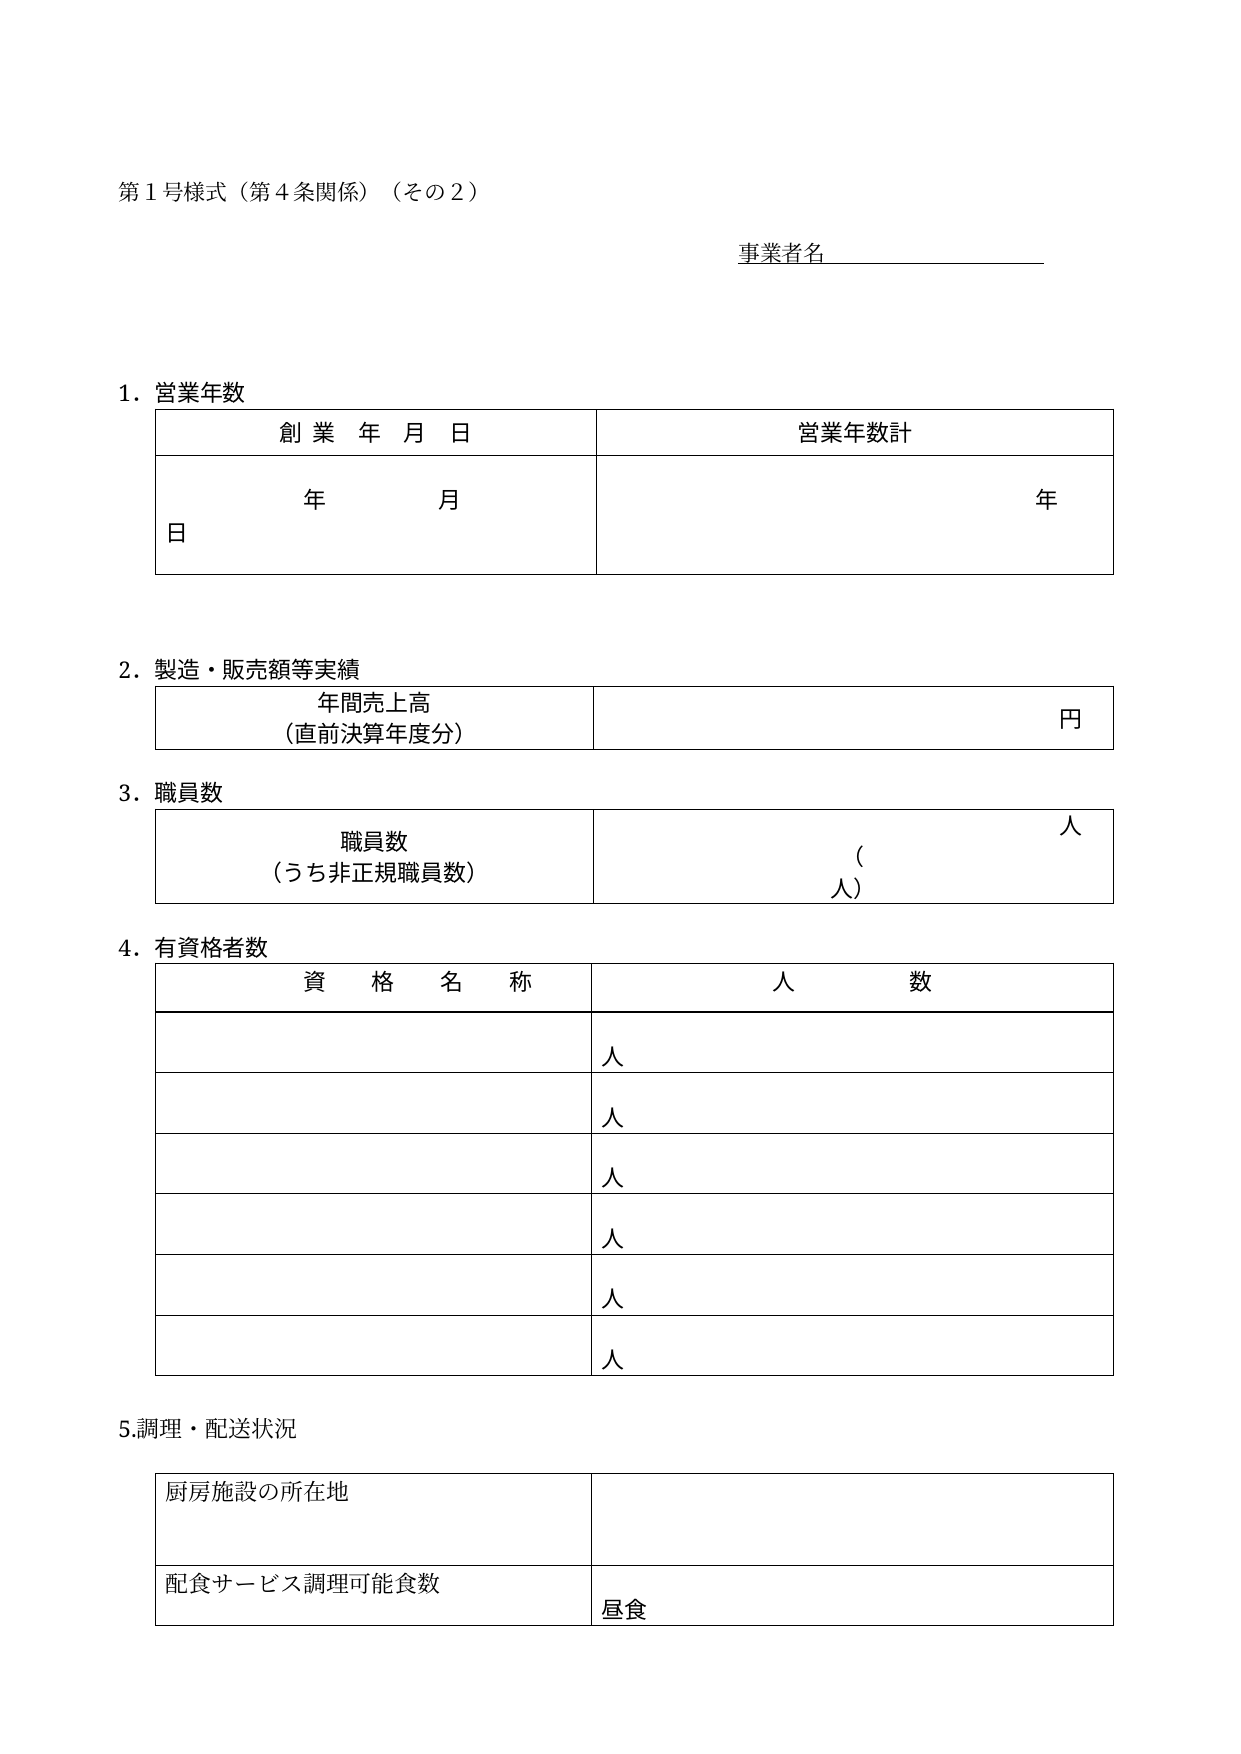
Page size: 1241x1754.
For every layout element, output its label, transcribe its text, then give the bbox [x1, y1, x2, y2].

table_header 職員数 （うち非正規職員数） [156, 810, 593, 903]
table_cell 年 月 日 [156, 456, 596, 573]
text 1．営業年数 [118, 375, 1122, 408]
table_cell 人 [592, 1194, 1113, 1254]
text 事業者名 ・ [121, 236, 1066, 267]
text 3．職員数 [118, 775, 1122, 808]
table_header 営業年数計 [597, 410, 1113, 455]
table_cell 人 [592, 1013, 1113, 1072]
text 4．有資格者数 [118, 929, 1122, 963]
text 5.調理・配送状況 [118, 1411, 1122, 1444]
table_cell 人 [592, 1073, 1113, 1133]
table_header 資 格 名 称 [156, 964, 591, 1011]
table_cell 昼食 食 夕食 食 [592, 1566, 1113, 1625]
text 第１号様式（第４条関係）（その２） [118, 176, 1122, 207]
table_header [592, 1474, 1113, 1564]
table_header 人 （ 人） [594, 810, 1113, 903]
table_cell [156, 1073, 591, 1133]
table_header 創 業 年 月 日 [156, 410, 596, 455]
table_cell [156, 1134, 591, 1193]
table_cell 配食サービス調理可能食数 [156, 1566, 591, 1625]
table_header 円 [594, 687, 1113, 749]
table_header 人 数 [592, 964, 1113, 1011]
text 2．製造・販売額等実績 [118, 652, 1122, 686]
table_cell 人 [592, 1134, 1113, 1193]
table_cell 年 [597, 456, 1113, 573]
table_cell [156, 1013, 591, 1072]
table_cell 人 [592, 1255, 1113, 1314]
table_cell [156, 1316, 591, 1375]
table_header 年間売上高 （直前決算年度分） [156, 687, 593, 749]
table_cell [156, 1255, 591, 1314]
table_header 厨房施設の所在地 [156, 1474, 591, 1564]
table_cell [156, 1194, 591, 1254]
table_cell 人 [592, 1316, 1113, 1375]
